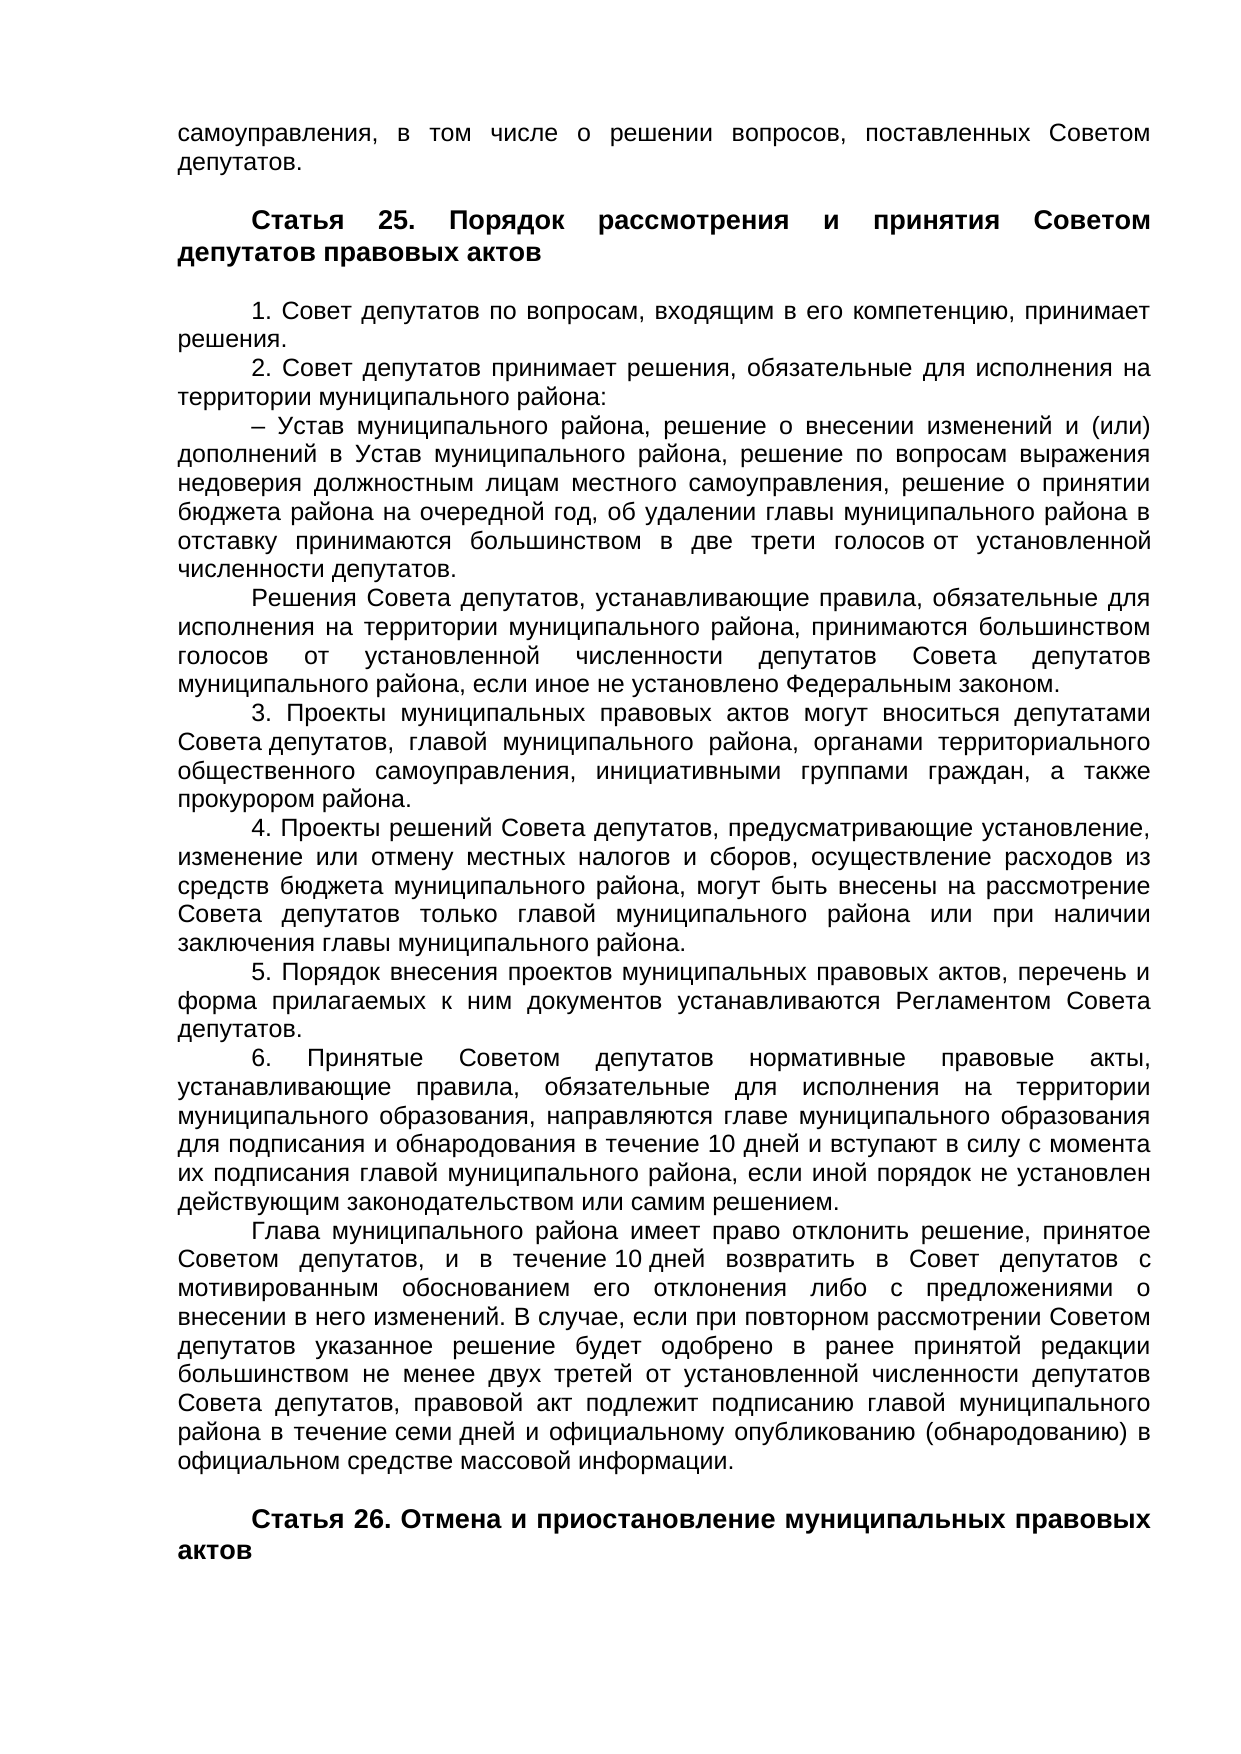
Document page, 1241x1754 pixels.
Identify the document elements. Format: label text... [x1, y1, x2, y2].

text – Устав муниципального района, решение о внесении изменений и (или) дополнений в Устав муниципального района, решение по вопросам выражения недоверия должностным лицам местного самоуправления, решение о принятии бюджета района на очередной год, об удалении главы муниципального района в отставку принимаются большинством в две трети голосов от установленной численности депутатов. [177, 411, 1152, 583]
text 3. Проекты муниципальных правовых актов могут вноситься депутатами Совета депутатов, главой муниципального района, органами территориального общественного самоуправления, инициативными группами граждан, а также прокурором района. [177, 698, 1152, 813]
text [177, 118, 1152, 176]
text Решения Совета депутатов, устанавливающие правила, обязательные для исполнения на территории муниципального района, принимаются большинством голосов от установленной численности депутатов Совета депутатов муниципального района, если иное не установлено Федеральным законом. [177, 583, 1152, 698]
text 6. Принятые Советом депутатов нормативные правовые акты, устанавливающие правила, обязательные для исполнения на территории муниципального образования, направляются главе муниципального образования для подписания и обнародования в течение 10 дней и вступают в силу с момента их подписания главой муниципального района, если иной порядок не установлен действующим законодательством или самим решением. [177, 1043, 1152, 1216]
text Статья 26. Отмена и приостановление муниципальных правовых актов [177, 1503, 1152, 1566]
text Статья 25. Порядок рассмотрения и принятия Советом депутатов правовых актов [177, 204, 1152, 267]
text 4. Проекты решений Совета депутатов, предусматривающие установление, изменение или отмену местных налогов и сборов, осуществление расходов из средств бюджета муниципального района, могут быть внесены на рассмотрение Совета депутатов только главой муниципального района или при наличии заключения главы муниципального района. [177, 813, 1152, 957]
text 5. Порядок внесения проектов муниципальных правовых актов, перечень и форма прилагаемых к ним документов устанавливаются Регламентом Совета депутатов. [177, 957, 1152, 1043]
text 1. Совет депутатов по вопросам, входящим в его компетенцию, принимает решения. [177, 296, 1152, 353]
text 2. Совет депутатов принимает решения, обязательные для исполнения на территории муниципального района: [177, 353, 1152, 411]
text Глава муниципального района имеет право отклонить решение, принятое Советом депутатов, и в течение 10 дней возвратить в Совет депутатов с мотивированным обоснованием его отклонения либо с предложениями о внесении в него изменений. В случае, если при повторном рассмотрении Советом депутатов указанное решение будет одобрено в ранее принятой редакции большинством не менее двух третей от установленной численности депутатов Совета депутатов, правовой акт подлежит подписанию главой муниципального района в течение семи дней и официальному опубликованию (обнародованию) в официальном средстве массовой информации. [177, 1216, 1152, 1474]
